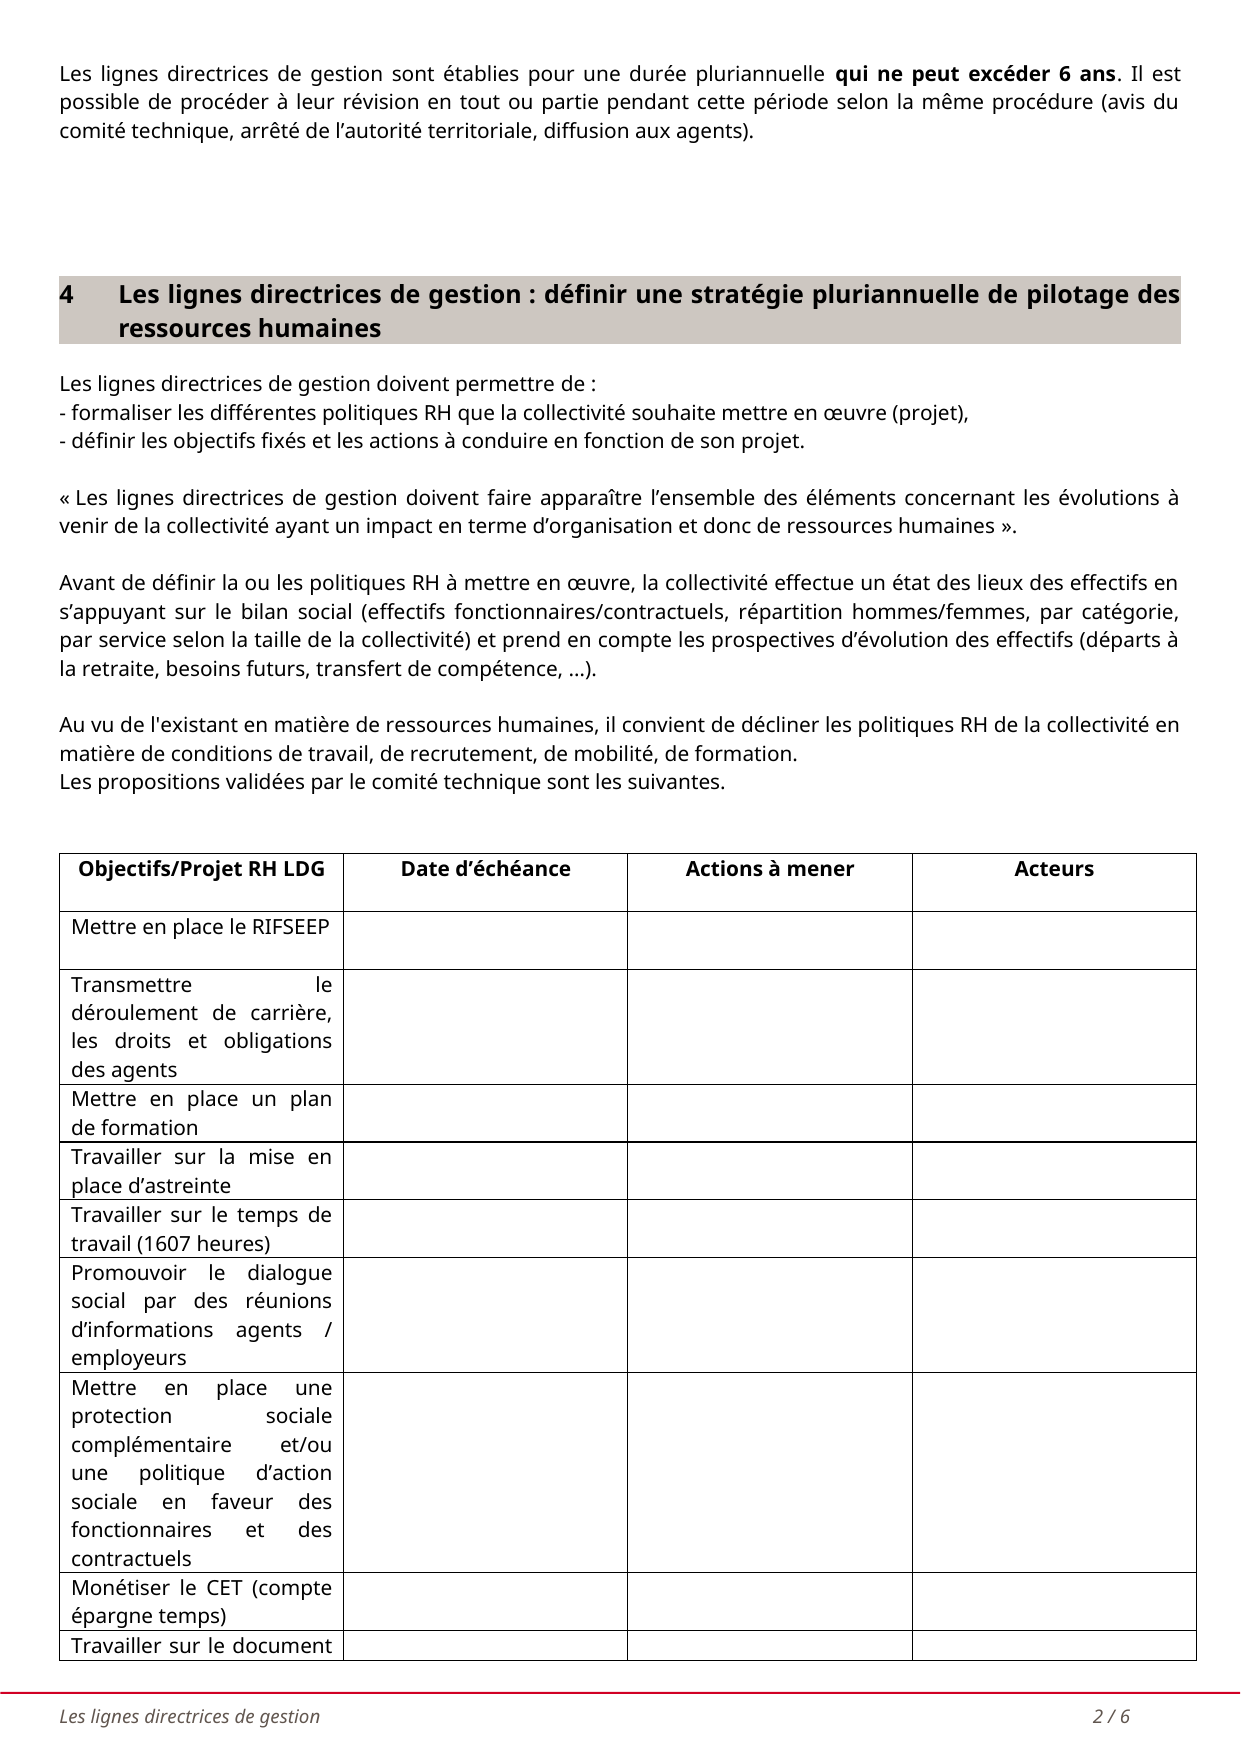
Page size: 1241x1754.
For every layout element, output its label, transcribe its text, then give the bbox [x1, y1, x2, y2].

title Les lignes directrices de gestion : définir une stratégie pluriannuelle de pilotage des ressources humaines [59, 276, 1181, 344]
table_cell [628, 1373, 912, 1572]
table_cell [628, 970, 912, 1083]
table_cell Mettre en place une protection sociale complémentaire et/ou une politique d’action sociale en faveur des fonctionnaires et des contractuels [60, 1373, 343, 1572]
table_cell Travailler sur la mise en place d’astreinte [60, 1143, 343, 1199]
table_cell [344, 1258, 627, 1372]
table_header Actions à mener [628, 854, 912, 911]
table_cell Mettre en place le RIFSEEP [60, 912, 343, 969]
table_cell [628, 912, 912, 969]
table_cell Travailler sur le temps de travail (1607 heures) [60, 1200, 343, 1257]
table_cell [913, 970, 1196, 1083]
table_cell [913, 1258, 1196, 1372]
text Les lignes directrices de gestion doivent permettre de : [59, 369, 1181, 398]
text Les lignes directrices de gestion sont établies pour une durée pluriannuelle qui ne peut excéder 6 ans. Il est possible de procéder à leur révision en tout ou partie pendant cette période selon la même procédure (avis du comité technique, arrêté de l’autorité territoriale, diffusion aux agents). [59, 59, 1181, 144]
table_cell [913, 1143, 1196, 1199]
table_cell [628, 1085, 912, 1141]
text Avant de définir la ou les politiques RH à mettre en œuvre, la collectivité effectue un état des lieux des effectifs en s’appuyant sur le bilan social (effectifs fonctionnaires/contractuels, répartition hommes/femmes, par catégorie, par service selon la taille de la collectivité) et prend en compte les prospectives d’évolution des effectifs (départs à la retraite, besoins futurs, transfert de compétence, …). [59, 568, 1181, 682]
table_cell [913, 1200, 1196, 1257]
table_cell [60, 1631, 343, 1659]
text - formaliser les différentes politiques RH que la collectivité souhaite mettre en œuvre (projet), [59, 398, 1181, 426]
table_cell [344, 970, 627, 1083]
text « Les lignes directrices de gestion doivent faire apparaître l’ensemble des éléments concernant les évolutions à venir de la collectivité ayant un impact en terme d’organisation et donc de ressources humaines ». [59, 483, 1181, 540]
table_cell Mettre en place un plan de formation [60, 1085, 343, 1141]
table_header Objectifs/Projet RH LDG [60, 854, 343, 911]
table_cell [344, 1373, 627, 1572]
table_cell [913, 912, 1196, 969]
table_cell [344, 1631, 627, 1659]
table_cell [628, 1573, 912, 1630]
text Les propositions validées par le comité technique sont les suivantes. [59, 767, 1181, 796]
table_cell [344, 1085, 627, 1141]
table_cell [628, 1631, 912, 1659]
text Au vu de l'existant en matière de ressources humaines, il convient de décliner les politiques RH de la collectivité en matière de conditions de travail, de recrutement, de mobilité, de formation. [59, 711, 1181, 767]
table_cell [913, 1085, 1196, 1141]
table_header Acteurs [913, 854, 1196, 911]
table_cell Transmettre le déroulement de carrière, les droits et obligations des agents [60, 970, 343, 1083]
text - définir les objectifs fixés et les actions à conduire en fonction de son projet. [59, 426, 1181, 455]
table_cell [344, 912, 627, 969]
table_cell [913, 1373, 1196, 1572]
table_cell [628, 1143, 912, 1199]
table_cell Promouvoir le dialogue social par des réunions d’informations agents / employeurs [60, 1258, 343, 1372]
table_cell [344, 1200, 627, 1257]
table_cell [344, 1143, 627, 1199]
table_cell [913, 1631, 1196, 1659]
table_header Date d’échéance [344, 854, 627, 911]
table_cell Monétiser le CET (compte épargne temps) [60, 1573, 343, 1630]
table_cell [913, 1573, 1196, 1630]
table_cell [628, 1258, 912, 1372]
table_cell [344, 1573, 627, 1630]
table_cell [628, 1200, 912, 1257]
